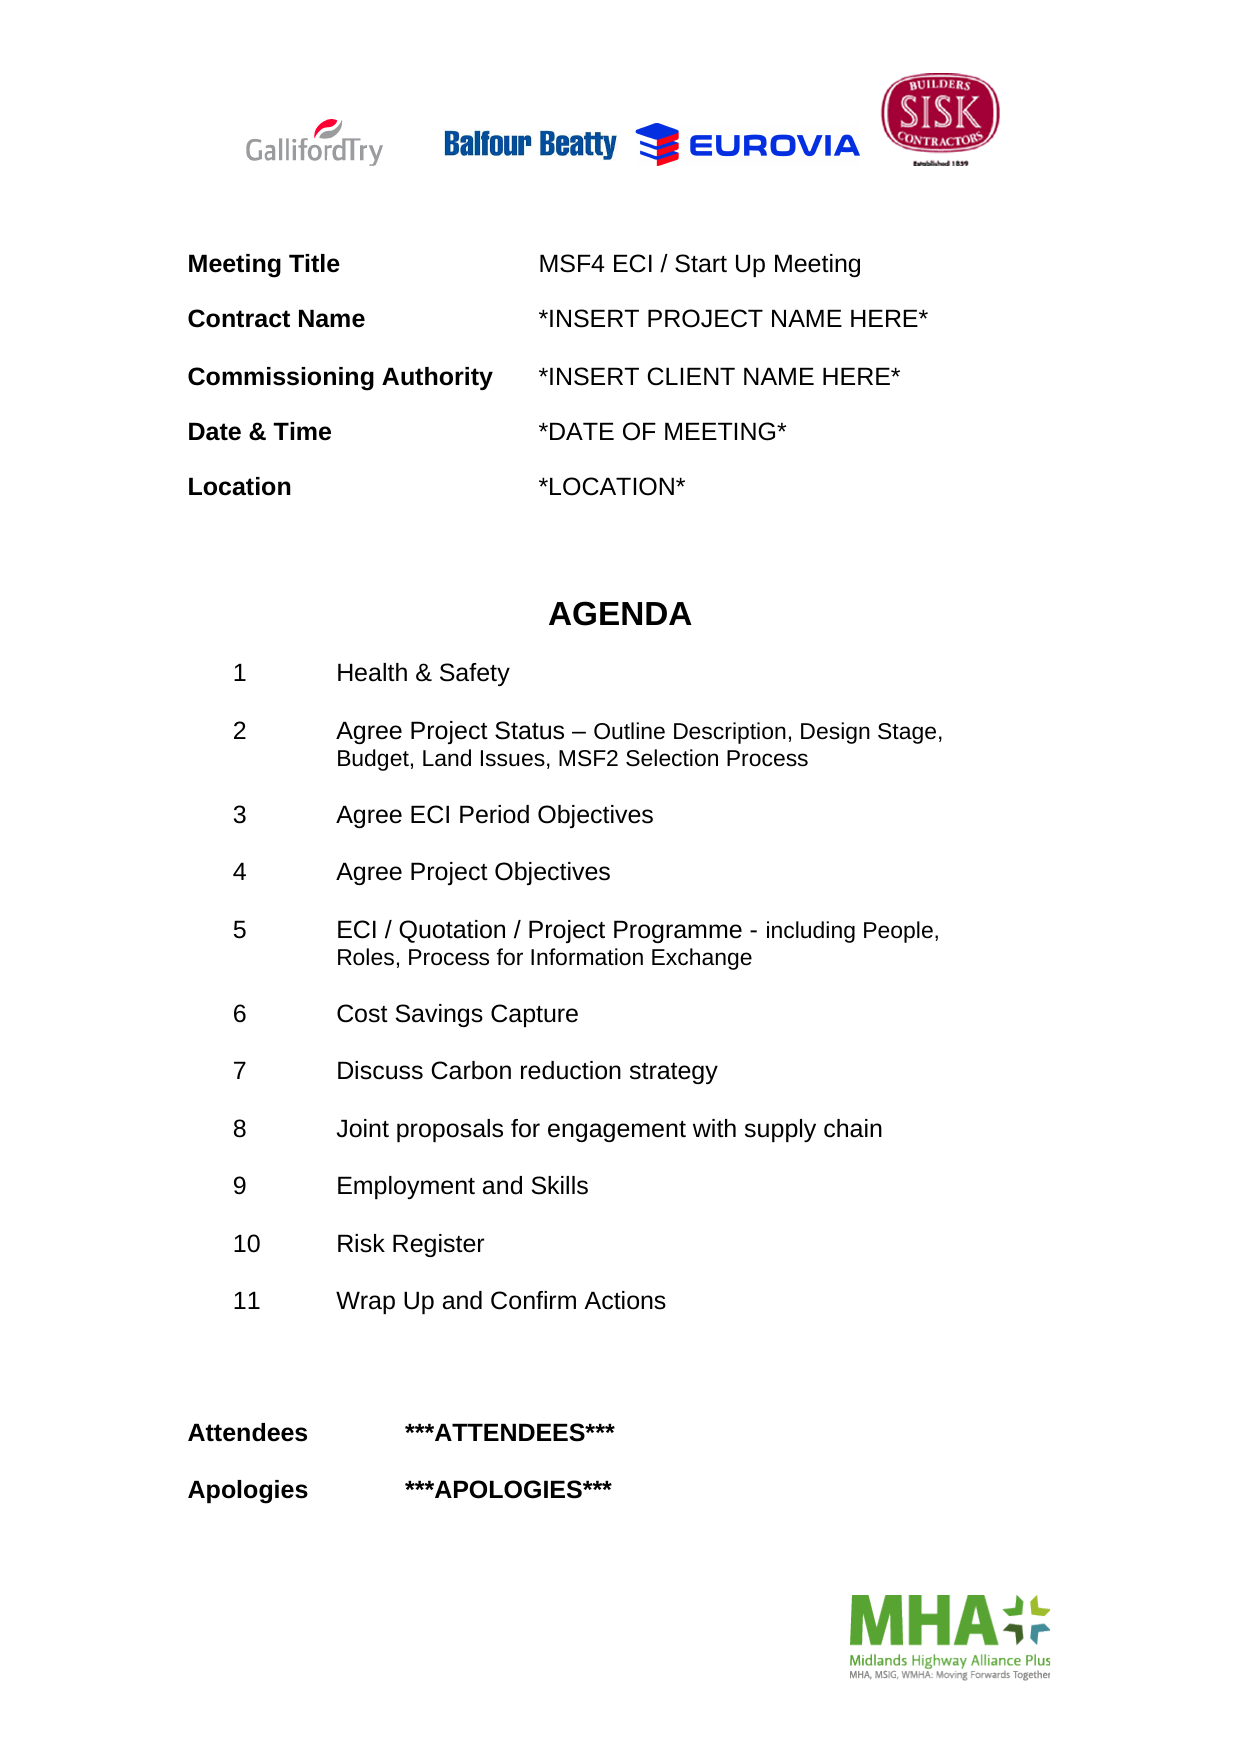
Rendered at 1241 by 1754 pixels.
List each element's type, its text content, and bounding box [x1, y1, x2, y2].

table_header MSF4 ECI / Start Up Meeting [527, 191, 1088, 304]
table_cell Agree ECI Period Objectives [325, 800, 1019, 857]
table_cell 10 [221, 1229, 325, 1286]
table_cell Date & Time [176, 416, 527, 471]
table_cell Location [176, 471, 527, 526]
table_cell Cost Savings Capture Discuss Carbon reduction strategy Joint proposals for engagement with supply chain [325, 999, 1019, 1171]
table_cell Agree Project Status – Outline Description, Design Stage, Budget, Land Issues, MSF2 Selection Process [325, 716, 1019, 800]
table_header Attendees [176, 1418, 394, 1475]
table_cell 6 7 8 [221, 999, 325, 1171]
table_cell 2 [221, 716, 325, 800]
table_cell 3 [221, 800, 325, 857]
table_header 1 [221, 658, 325, 716]
table_cell Employment and Skills [325, 1171, 1019, 1228]
table_cell ***APOLOGIES*** [394, 1475, 1064, 1530]
picture [635, 123, 860, 166]
table_cell *LOCATION* [527, 471, 1088, 526]
table_header Health & Safety [325, 658, 1019, 716]
subtitle AGENDA [187, 593, 1053, 632]
table_cell Risk Register [325, 1229, 1019, 1286]
table_cell Agree Project Objectives [325, 857, 1019, 915]
table_cell *INSERT CLIENT NAME HERE* [527, 361, 1088, 416]
picture [439, 123, 624, 166]
table_cell 11 [221, 1286, 325, 1315]
table_cell *DATE OF MEETING* [527, 416, 1088, 471]
table_cell 9 [221, 1171, 325, 1228]
table_header Meeting Title [176, 191, 527, 304]
table_cell 4 [221, 857, 325, 915]
table_cell *INSERT PROJECT NAME HERE* [527, 304, 1088, 361]
picture [880, 73, 1000, 166]
picture [246, 112, 387, 166]
table_cell Contract Name [176, 304, 527, 361]
table_cell ECI / Quotation / Project Programme - including People, Roles, Process for Information Exchange [325, 915, 1019, 998]
picture [850, 1595, 1051, 1681]
table_cell Commissioning Authority [176, 361, 527, 416]
table_cell Apologies [176, 1475, 394, 1530]
table_cell 5 [221, 915, 325, 998]
table_cell Wrap Up and Confirm Actions [325, 1286, 1019, 1315]
table_header ***ATTENDEES*** [394, 1418, 1064, 1475]
